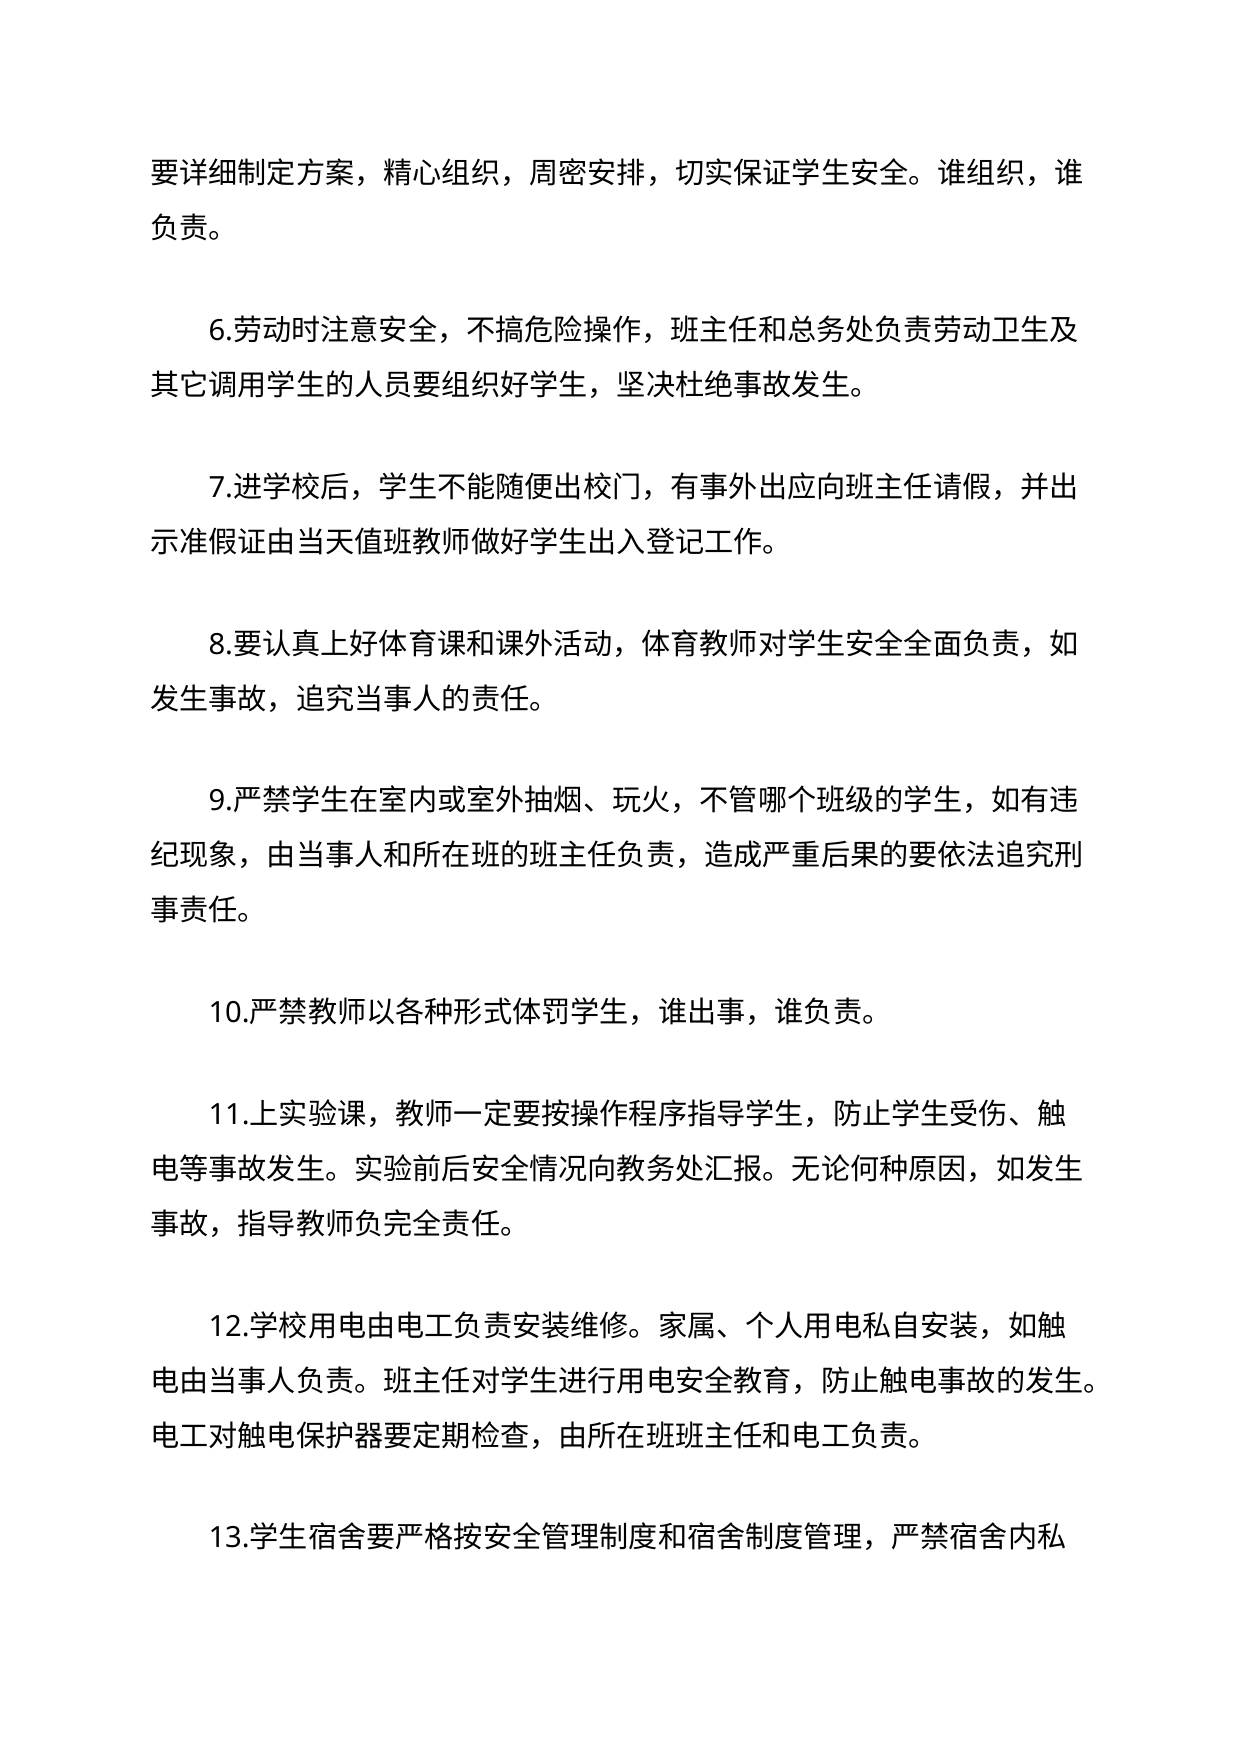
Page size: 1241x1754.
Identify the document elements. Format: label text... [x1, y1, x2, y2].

text 7.进学校后，学生不能随便出校门，有事外出应向班主任请假，并出示准假证由当天值班教师做好学生出入登记工作。 [150, 463, 1090, 561]
text 12.学校用电由电工负责安装维修。家属、个人用电私自安装，如触电由当事人负责。班主任对学生进行用电安全教育，防止触电事故的发生。电工对触电保护器要定期检查，由所在班班主任和电工负责。 [150, 1302, 1090, 1454]
text 9.严禁学生在室内或室外抽烟、玩火，不管哪个班级的学生，如有违纪现象，由当事人和所在班的班主任负责，造成严重后果的要依法追究刑事责任。 [150, 777, 1090, 929]
text 10.严禁教师以各种形式体罚学生，谁出事，谁负责。 [150, 989, 1090, 1031]
text 6.劳动时注意安全，不搞危险操作，班主任和总务处负责劳动卫生及其它调用学生的人员要组织好学生，坚决杜绝事故发生。 [150, 307, 1090, 404]
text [150, 1514, 1090, 1556]
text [150, 150, 1090, 247]
text 8.要认真上好体育课和课外活动，体育教师对学生安全全面负责，如发生事故，追究当事人的责任。 [150, 620, 1090, 717]
text 11.上实验课，教师一定要按操作程序指导学生，防止学生受伤、触电等事故发生。实验前后安全情况向教务处汇报。无论何种原因，如发生事故，指导教师负完全责任。 [150, 1091, 1090, 1243]
